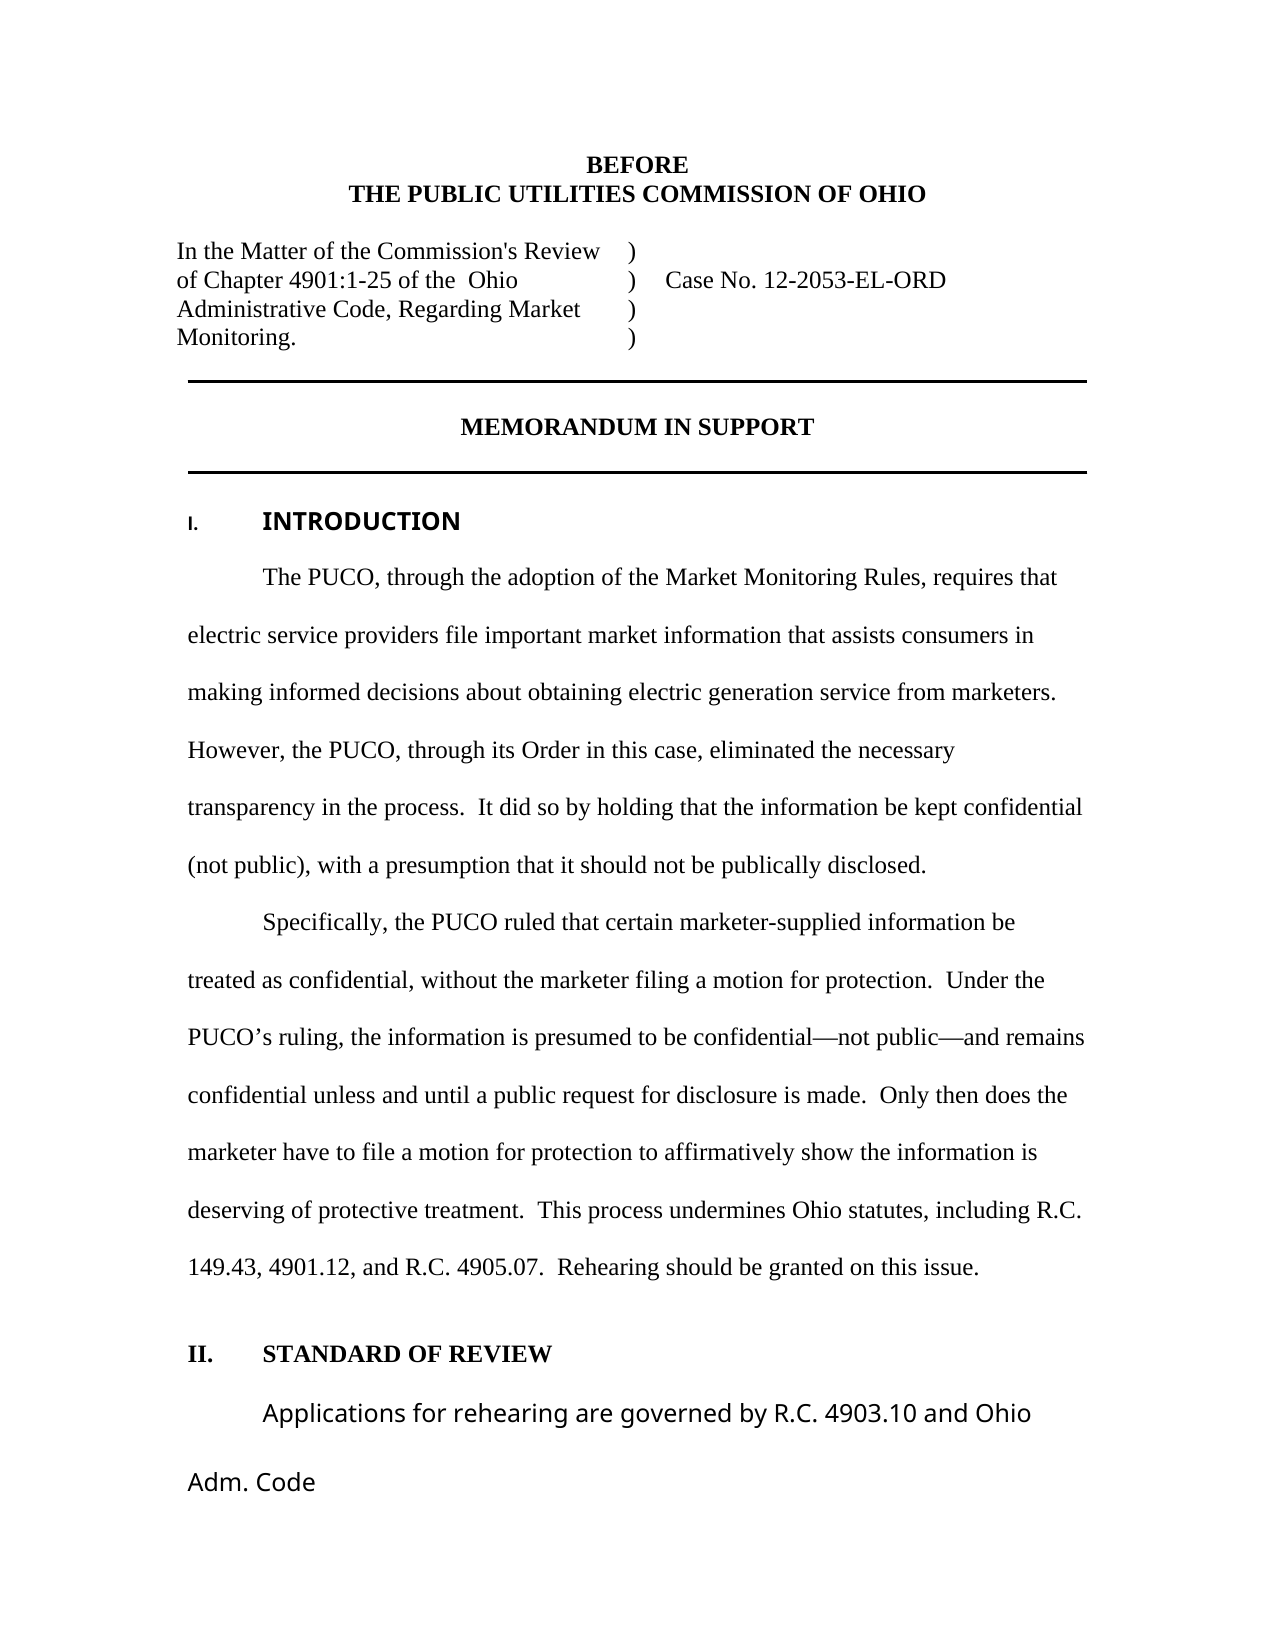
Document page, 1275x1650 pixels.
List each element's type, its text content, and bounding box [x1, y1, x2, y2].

subtitle INTRODUCTION [187, 503, 1087, 537]
table_header ) ) ) ) [616, 236, 654, 351]
table_header In the Matter of the Commission's Review of Chapter 4901:1-25 of the Ohio Administrative Code, Regarding Market Monitoring. [165, 236, 616, 351]
text The PUCO, through the adoption of the Market Monitoring Rules, requires that electric service providers file important market information that assists consumers in making informed decisions about obtaining electric generation service from marketers. However, the PUCO, through its Order in this case, eliminated the necessary transparency in the process. It did so by holding that the information be kept confidential (not public), with a presumption that it should not be publically disclosed. [187, 562, 1087, 879]
text Applications for rehearing are governed by R.C. 4903.10 and Ohio Adm. Code [187, 1396, 1087, 1498]
text II. STANDARD OF REVIEW [187, 1339, 1087, 1367]
text Specifically, the PUCO ruled that certain marketer-supplied information be treated as confidential, without the marketer filing a motion for protection. Under the PUCO’s ruling, the information is presumed to be confidential—not public—and remains confidential unless and until a public request for disclosure is made. Only then does the marketer have to file a motion for protection to affirmatively show the information is deserving of protective treatment. This process undermines Ohio statutes, including R.C. 149.43, 4901.12, and R.C. 4905.07. Rehearing should be granted on this issue. [187, 907, 1087, 1281]
text BEFORE [187, 150, 1087, 179]
text THE PUBLIC UTILITIES COMMISSION OF OHIO [187, 179, 1087, 207]
text MEMORANDUM IN SUPPORT [187, 412, 1087, 441]
table_header Case No. 12-2053-EL-ORD [654, 236, 1112, 351]
